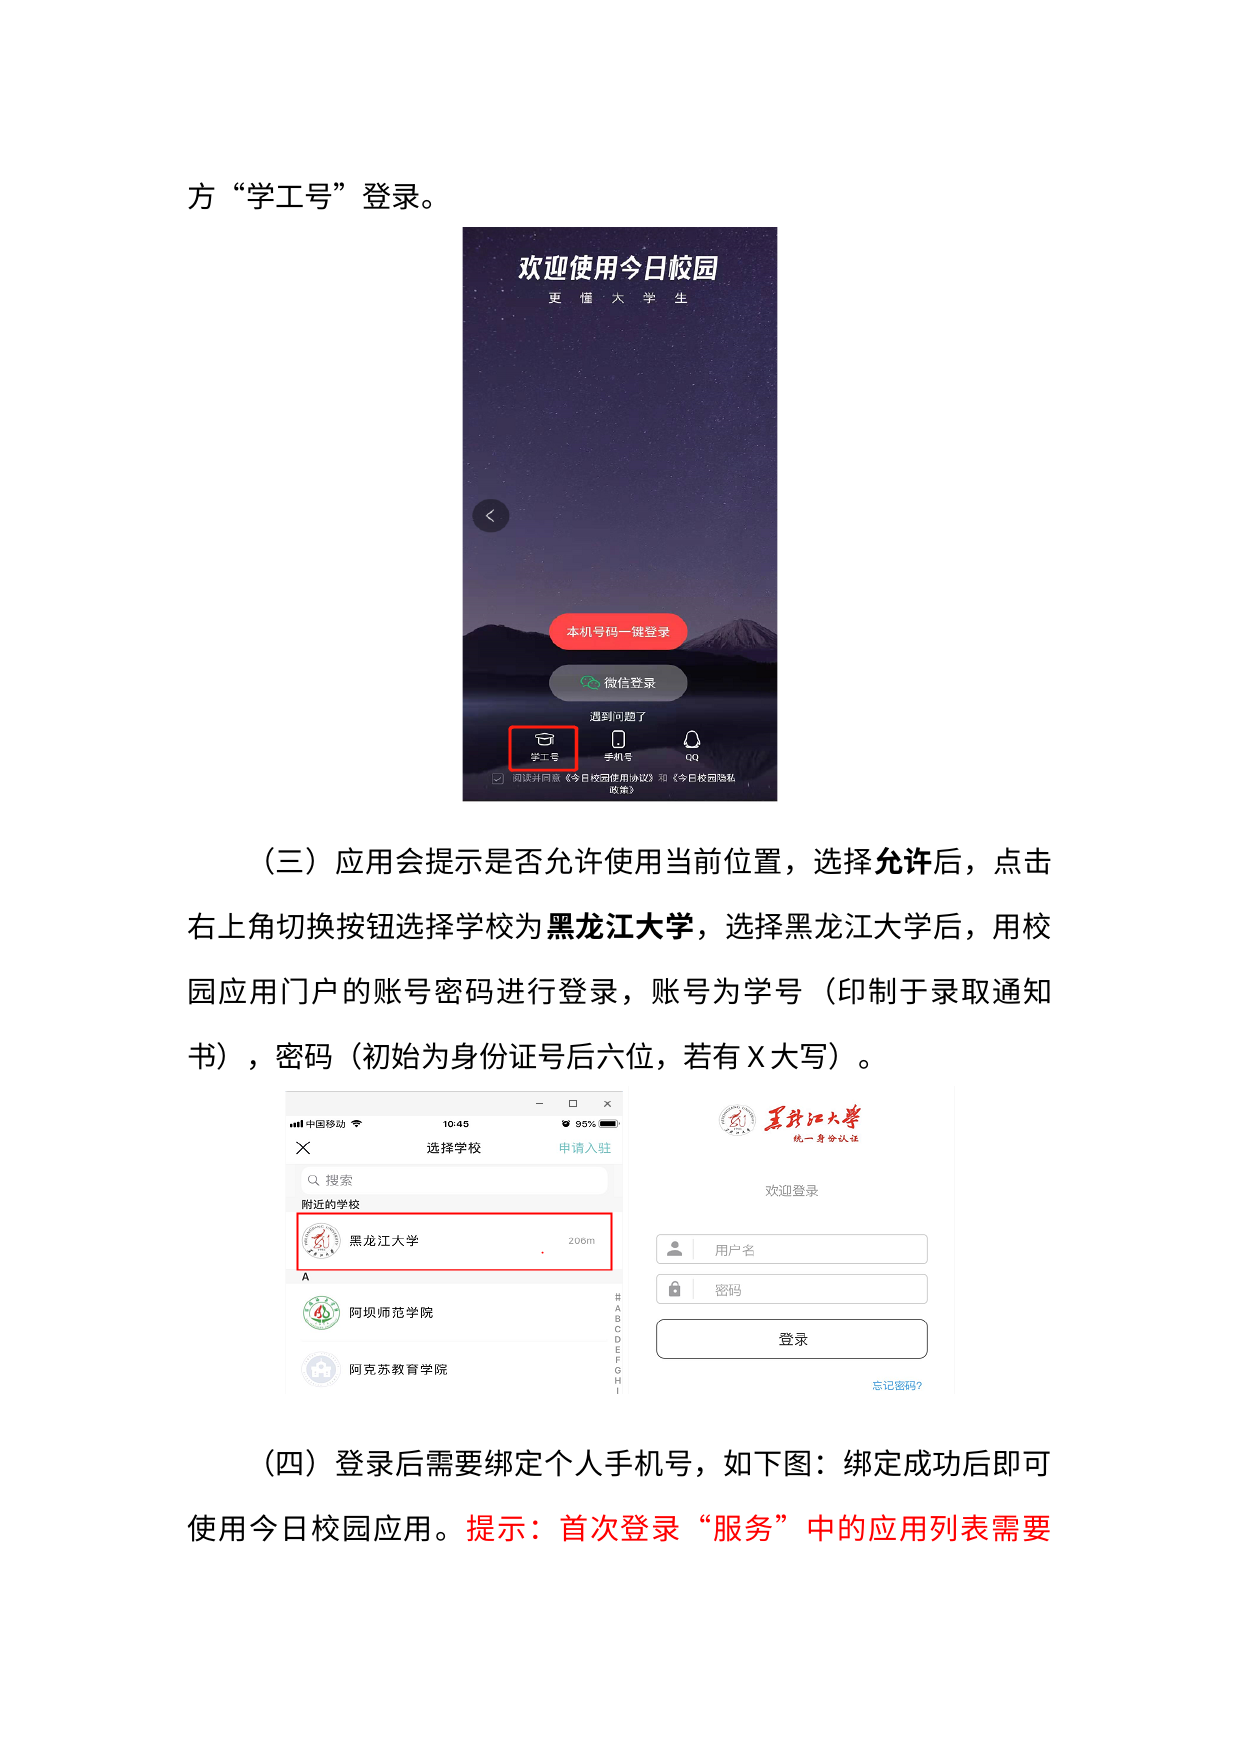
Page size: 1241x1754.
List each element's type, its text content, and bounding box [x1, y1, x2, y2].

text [187, 1429, 1053, 1559]
picture [285, 1091, 623, 1394]
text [187, 162, 1053, 227]
picture [462, 227, 778, 804]
subtitle （三）应用会提示是否允许使用当前位置，选择允许后，点击右上角切换按钮选择学校为黑龙江大学，选择黑龙江大学后，用校园应用门户的账号密码进行登录，账号为学号（印制于录取通知书），密码（初始为身份证号后六位，若有X大写）。 [187, 827, 1053, 1087]
picture [628, 1086, 955, 1394]
